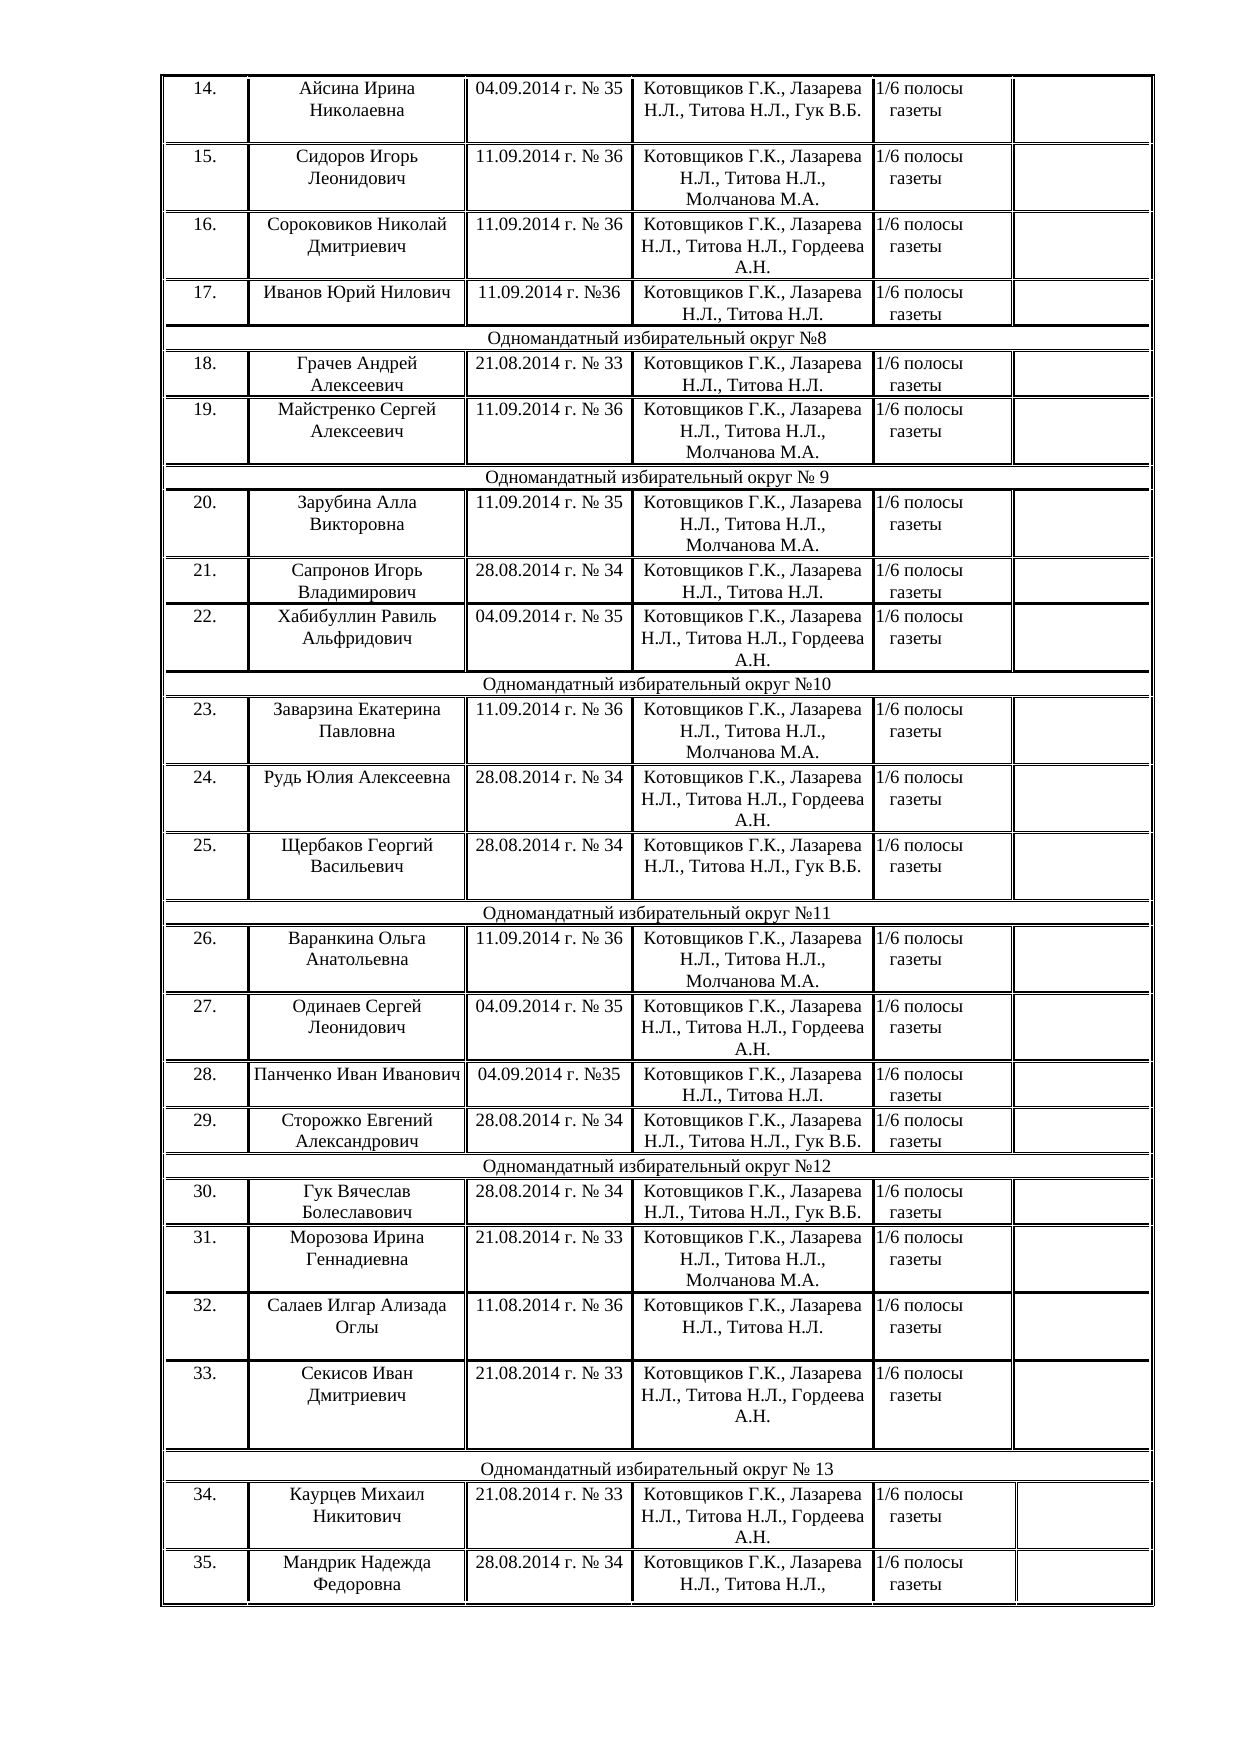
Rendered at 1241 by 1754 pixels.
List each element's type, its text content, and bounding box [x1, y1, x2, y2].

table_cell Одномандатный избирательный округ №8 [164, 324, 1151, 349]
table_cell 31. [164, 1223, 247, 1291]
table_cell Одномандатный избирательный округ №11 [164, 899, 1152, 923]
table_cell Котовщиков Г.К., Лазарева Н.Л., Титова Н.Л., Молчанова М.А. [634, 399, 872, 463]
table_cell Котовщиков Г.К., Лазарева Н.Л., Титова Н.Л. [634, 281, 872, 324]
table_cell Котовщиков Г.К., Лазарева Н.Л., Титова Н.Л., Гук В.Б. [634, 1180, 872, 1223]
table_cell 21. [162, 556, 248, 602]
table_cell 19. [164, 395, 247, 463]
table_cell Варанкина Ольга Анатольевна [250, 927, 464, 991]
table_cell Котовщиков Г.К., Лазарева Н.Л., Титова Н.Л., Молчанова М.А. [634, 145, 872, 210]
table_cell 1/6 полосы газеты [875, 1294, 1011, 1359]
table_cell Котовщиков Г.К., Лазарева Н.Л., Титова Н.Л. [634, 1063, 872, 1106]
table_cell 29. [162, 1106, 248, 1152]
table_cell 28.08.2014 г. № 34 [468, 1109, 631, 1152]
table_cell [1015, 1359, 1151, 1448]
table_cell 28.08.2014 г. № 34 [466, 1551, 632, 1603]
table_cell Котовщиков Г.К., Лазарева Н.Л., Титова Н.Л., Гук В.Б. [632, 76, 873, 142]
table_cell 04.09.2014 г. № 35 [468, 995, 631, 1059]
table_cell Котовщиков Г.К., Лазарева Н.Л., Титова Н.Л. [634, 1294, 872, 1359]
table_cell Котовщиков Г.К., Лазарева Н.Л., Титова Н.Л., Гук В.Б. [634, 834, 872, 898]
table_cell Морозова Ирина Геннадиевна [250, 1227, 464, 1291]
table_cell Котовщиков Г.К., Лазарева Н.Л., Титова Н.Л., Молчанова М.А. [634, 491, 872, 556]
table_cell [1015, 1291, 1151, 1359]
table_cell [1013, 1106, 1153, 1152]
table_cell Заварзина Екатерина Павловна [250, 698, 464, 763]
table_cell [1015, 991, 1152, 1059]
table_cell Котовщиков Г.К., Лазарева Н.Л., Титова Н.Л., Гордеева А.Н. [634, 766, 872, 831]
table_cell Сторожко Евгений Александрович [250, 1109, 464, 1152]
table_cell Зарубина Алла Викторовна [250, 491, 464, 556]
table_cell 26. [164, 923, 247, 991]
table_cell Каурцев Михаил Никитович [250, 1483, 464, 1548]
table_cell 11.09.2014 г. № 36 [468, 145, 631, 210]
table_cell Одномандатный избирательный округ №12 [162, 1152, 1153, 1177]
table_cell [1017, 1480, 1153, 1548]
table_cell Сороковиков Николай Дмитриевич [250, 213, 464, 278]
table_cell 1/6 полосы газеты [875, 995, 1011, 1059]
table_cell Котовщиков Г.К., Лазарева Н.Л., Титова Н.Л., Гордеева А.Н. [634, 1362, 872, 1448]
table_cell [1017, 1548, 1153, 1603]
table_cell 1/6 полосы газеты [875, 145, 1011, 210]
table_cell 1/6 полосы газеты [875, 352, 1011, 395]
table_cell 11.09.2014 г. № 36 [468, 399, 631, 463]
table_cell 34. [162, 1480, 248, 1548]
table_cell Сапронов Игорь Владимирович [250, 559, 464, 602]
table_cell 11.09.2014 г. № 36 [468, 213, 631, 278]
table_cell Котовщиков Г.К., Лазарева Н.Л., Титова Н.Л., Молчанова М.А. [634, 927, 872, 991]
table_cell 21.08.2014 г. № 33 [468, 1483, 631, 1548]
table_cell 1/6 полосы газеты [875, 605, 1011, 670]
table_cell 1/6 полосы газеты [875, 1180, 1011, 1223]
table_cell [1015, 1223, 1152, 1291]
table_cell 11.08.2014 г. № 36 [468, 1294, 631, 1359]
table_cell [1015, 602, 1151, 670]
table_cell Айсина Ирина Николаевна [248, 76, 466, 142]
table_cell 1/6 полосы газеты [875, 1483, 1015, 1548]
table_cell 21.08.2014 г. № 33 [468, 352, 631, 395]
table_cell [1013, 831, 1153, 898]
table_cell 1/6 полосы газеты [875, 281, 1011, 324]
table_cell 28.08.2014 г. № 34 [468, 559, 631, 602]
table_cell Иванов Юрий Нилович [250, 281, 464, 324]
table_cell 15. [162, 142, 248, 210]
table_cell Сидоров Игорь Леонидович [250, 145, 464, 210]
table_cell 14. [164, 76, 248, 142]
table_cell 28.08.2014 г. № 34 [468, 834, 631, 898]
table_cell [1013, 210, 1153, 278]
table_cell 1/6 полосы газеты [875, 1109, 1011, 1152]
table_cell [1013, 1177, 1153, 1223]
table_cell Котовщиков Г.К., Лазарева Н.Л., Титова Н.Л. [634, 352, 872, 395]
table_cell 25. [162, 831, 248, 898]
table_cell [1013, 278, 1153, 324]
table_cell 32. [164, 1291, 247, 1359]
table_cell Котовщиков Г.К., Лазарева Н.Л., Титова Н.Л., Гордеева А.Н. [634, 213, 872, 278]
table_cell 1/6 полосы газеты [875, 1227, 1011, 1291]
table_cell 28.08.2014 г. № 34 [468, 1180, 631, 1223]
table_cell Котовщиков Г.К., Лазарева Н.Л., Титова Н.Л., Гордеева А.Н. [634, 605, 872, 670]
table_cell 16. [162, 210, 248, 278]
table_cell Грачев Андрей Алексеевич [250, 352, 464, 395]
table_cell 11.09.2014 г. № 35 [468, 491, 631, 556]
table_cell Котовщиков Г.К., Лазарева Н.Л., Титова Н.Л., Молчанова М.А. [634, 698, 872, 763]
table_cell 04.09.2014 г. №35 [468, 1063, 631, 1106]
table_cell 04.09.2014 г. № 35 [468, 605, 631, 670]
table_cell [1015, 923, 1152, 991]
table_cell Щербаков Георгий Васильевич [250, 834, 464, 898]
table_cell 11.09.2014 г. №36 [468, 281, 631, 324]
table_cell 20. [162, 488, 247, 556]
table_cell Котовщиков Г.К., Лазарева Н.Л., Титова Н.Л., Гордеева А.Н. [634, 1483, 872, 1548]
table_cell 35. [162, 1548, 248, 1603]
table_cell [1015, 1059, 1152, 1106]
table_cell 27. [164, 991, 247, 1059]
table_cell Майстренко Сергей Алексеевич [250, 399, 464, 463]
table_cell 1/6 полосы газеты [875, 766, 1011, 831]
table_cell 1/6 полосы газеты [875, 491, 1011, 556]
table_cell 30. [162, 1177, 248, 1223]
table_cell 1/6 полосы газеты [875, 1362, 1011, 1448]
table_cell Секисов Иван Дмитриевич [250, 1362, 464, 1448]
table_cell Салаев Илгар Ализада Оглы [250, 1294, 464, 1359]
table_cell 33. [164, 1359, 247, 1448]
table_cell Одинаев Сергей Леонидович [250, 995, 464, 1059]
table_cell [1013, 695, 1153, 763]
table_cell 1/6 полосы газеты [873, 1551, 1017, 1603]
table_cell 11.09.2014 г. № 36 [468, 927, 631, 991]
table_cell Хабибуллин Равиль Альфридович [250, 605, 464, 670]
table_cell 1/6 полосы газеты [873, 76, 1013, 142]
table_cell 24. [162, 763, 248, 831]
table_cell 22. [164, 602, 247, 670]
table_cell Панченко Иван Иванович [250, 1063, 464, 1106]
table_cell 18. [162, 349, 248, 395]
table_cell 04.09.2014 г. № 35 [466, 76, 632, 142]
table_cell 1/6 полосы газеты [875, 834, 1011, 898]
table_cell Одномандатный избирательный округ №10 [164, 670, 1151, 695]
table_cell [632, 1551, 873, 1603]
table_cell 1/6 полосы газеты [875, 559, 1011, 602]
table_cell Котовщиков Г.К., Лазарева Н.Л., Титова Н.Л. [634, 559, 872, 602]
table_cell 21.08.2014 г. № 33 [468, 1362, 631, 1448]
table_cell 17. [162, 278, 248, 324]
table_cell 1/6 полосы газеты [875, 213, 1011, 278]
table_cell 1/6 полосы газеты [875, 927, 1011, 991]
table_cell Одномандатный избирательный округ № 9 [164, 463, 1152, 488]
table_cell [1013, 142, 1153, 210]
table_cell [248, 1548, 466, 1603]
table_cell 11.09.2014 г. № 36 [468, 698, 631, 763]
table_cell Гук Вячеслав Болеславович [250, 1180, 464, 1223]
table_cell Котовщиков Г.К., Лазарева Н.Л., Титова Н.Л., Гордеева А.Н. [634, 995, 872, 1059]
table_cell [1013, 77, 1151, 142]
table_cell 28. [164, 1059, 247, 1106]
table_cell [1013, 349, 1153, 395]
table_cell 23. [162, 695, 248, 763]
table_cell Котовщиков Г.К., Лазарева Н.Л., Титова Н.Л., Молчанова М.А. [634, 1227, 872, 1291]
table_cell 1/6 полосы газеты [875, 698, 1011, 763]
table_cell [1015, 488, 1153, 556]
table_cell 1/6 полосы газеты [875, 399, 1011, 463]
table_cell [1015, 395, 1152, 463]
table_cell 28.08.2014 г. № 34 [468, 766, 631, 831]
table_cell 21.08.2014 г. № 33 [468, 1227, 631, 1291]
table_cell Одномандатный избирательный округ № 13 [164, 1448, 1152, 1480]
table_cell Котовщиков Г.К., Лазарева Н.Л., Титова Н.Л., Гук В.Б. [634, 1109, 872, 1152]
table_cell 1/6 полосы газеты [875, 1063, 1011, 1106]
table_cell [1013, 763, 1153, 831]
table_cell Рудь Юлия Алексеевна [250, 766, 464, 831]
table_cell [1013, 556, 1153, 602]
